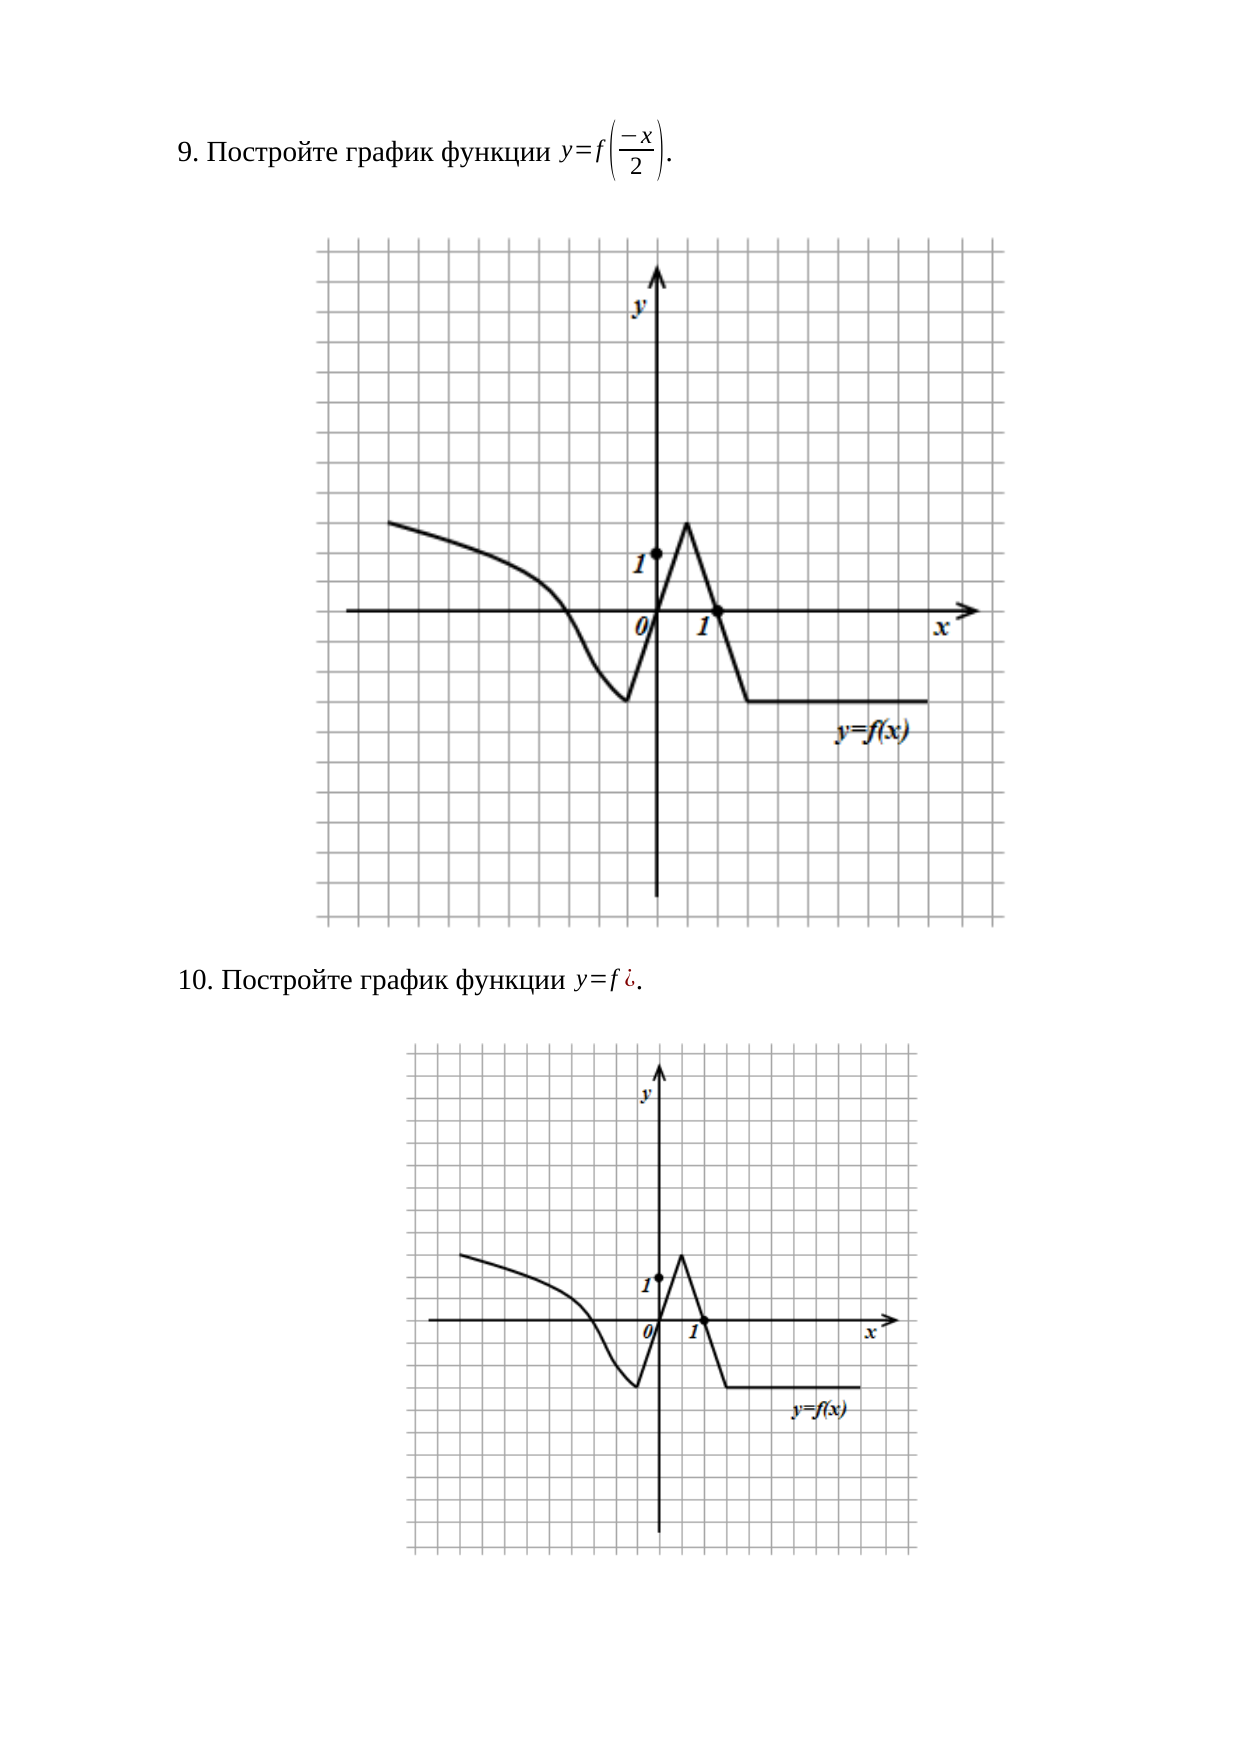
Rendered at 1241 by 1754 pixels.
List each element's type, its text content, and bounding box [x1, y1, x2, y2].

picture [297, 208, 1032, 938]
text 10. Постройте график функции . [177, 962, 1152, 996]
text 9. Постройте график функции . [177, 118, 1152, 183]
picture [392, 1021, 937, 1563]
